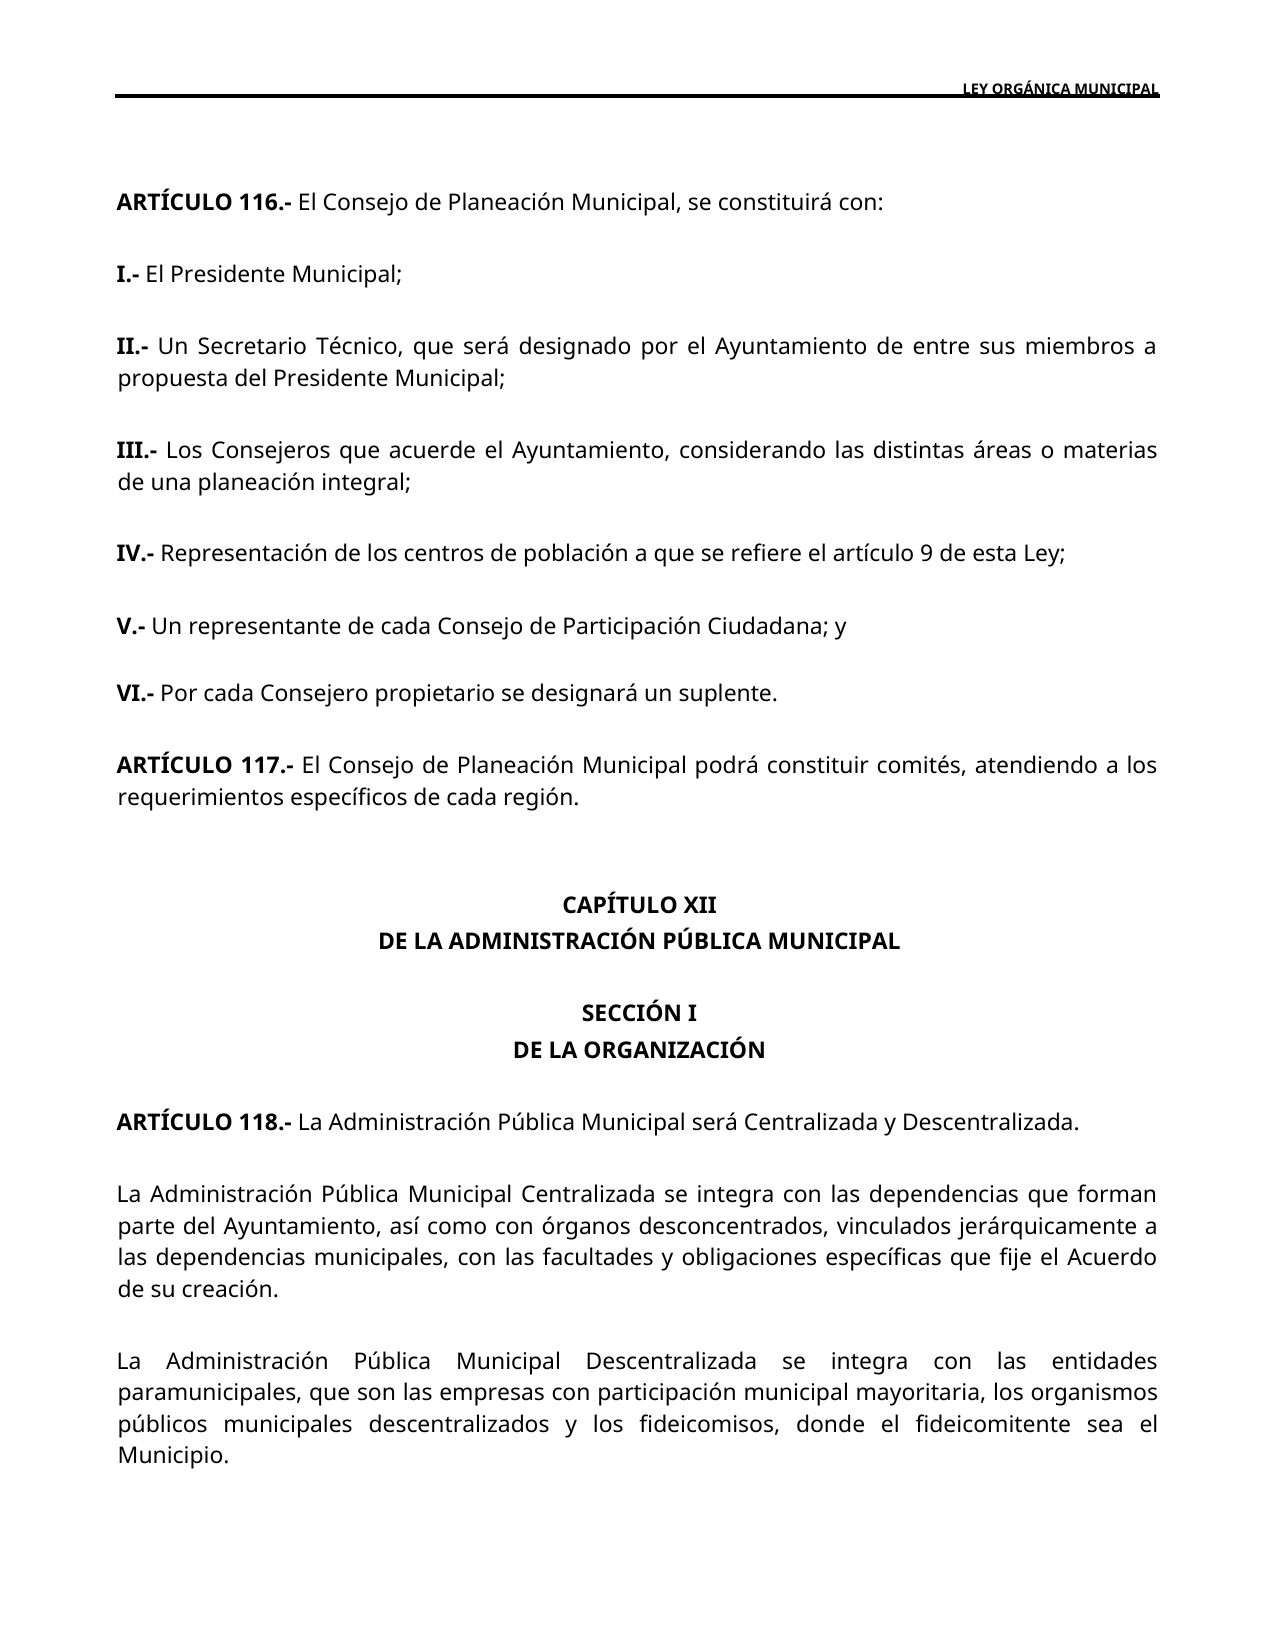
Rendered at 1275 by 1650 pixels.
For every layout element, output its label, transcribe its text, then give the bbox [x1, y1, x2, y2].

text I.- El Presidente Municipal; [116, 258, 1159, 289]
text II.- Un Secretario Técnico, que será designado por el Ayuntamiento de entre sus miembros a propuesta del Presidente Municipal; [116, 330, 1159, 393]
text DE LA ADMINISTRACIÓN PÚBLICA MUNICIPAL [118, 925, 1161, 956]
text V.- Un representante de cada Consejo de Participación Ciudadana; y [116, 609, 1159, 641]
text CAPÍTULO XII [118, 889, 1161, 920]
text ARTÍCULO 116.- El Consejo de Planeación Municipal, se constituirá con: [116, 186, 1159, 217]
text ARTÍCULO 117.- El Consejo de Planeación Municipal podrá constituir comités, atendiendo a los requerimientos específicos de cada región. [116, 749, 1159, 812]
text VI.- Por cada Consejero propietario se designará un suplente. [116, 677, 1159, 708]
text La Administración Pública Municipal Centralizada se integra con las dependencias que forman parte del Ayuntamiento, así como con órganos desconcentrados, vinculados jerárquicamente a las dependencias municipales, con las facultades y obligaciones específicas que fije el Acuerdo de su creación. [116, 1178, 1159, 1304]
text IV.- Representación de los centros de población a que se refiere el artículo 9 de esta Ley; [116, 537, 1159, 569]
text La Administración Pública Municipal Descentralizada se integra con las entidades paramunicipales, que son las empresas con participación municipal mayoritaria, los organismos públicos municipales descentralizados y los fideicomisos, donde el fideicomitente sea el Municipio. [116, 1345, 1159, 1471]
text SECCIÓN I [118, 997, 1161, 1029]
text III.- Los Consejeros que acuerde el Ayuntamiento, considerando las distintas áreas o materias de una planeación integral; [116, 434, 1159, 497]
text ARTÍCULO 118.- La Administración Pública Municipal será Centralizada y Descentralizada. [116, 1106, 1159, 1137]
text DE LA ORGANIZACIÓN [118, 1034, 1161, 1065]
